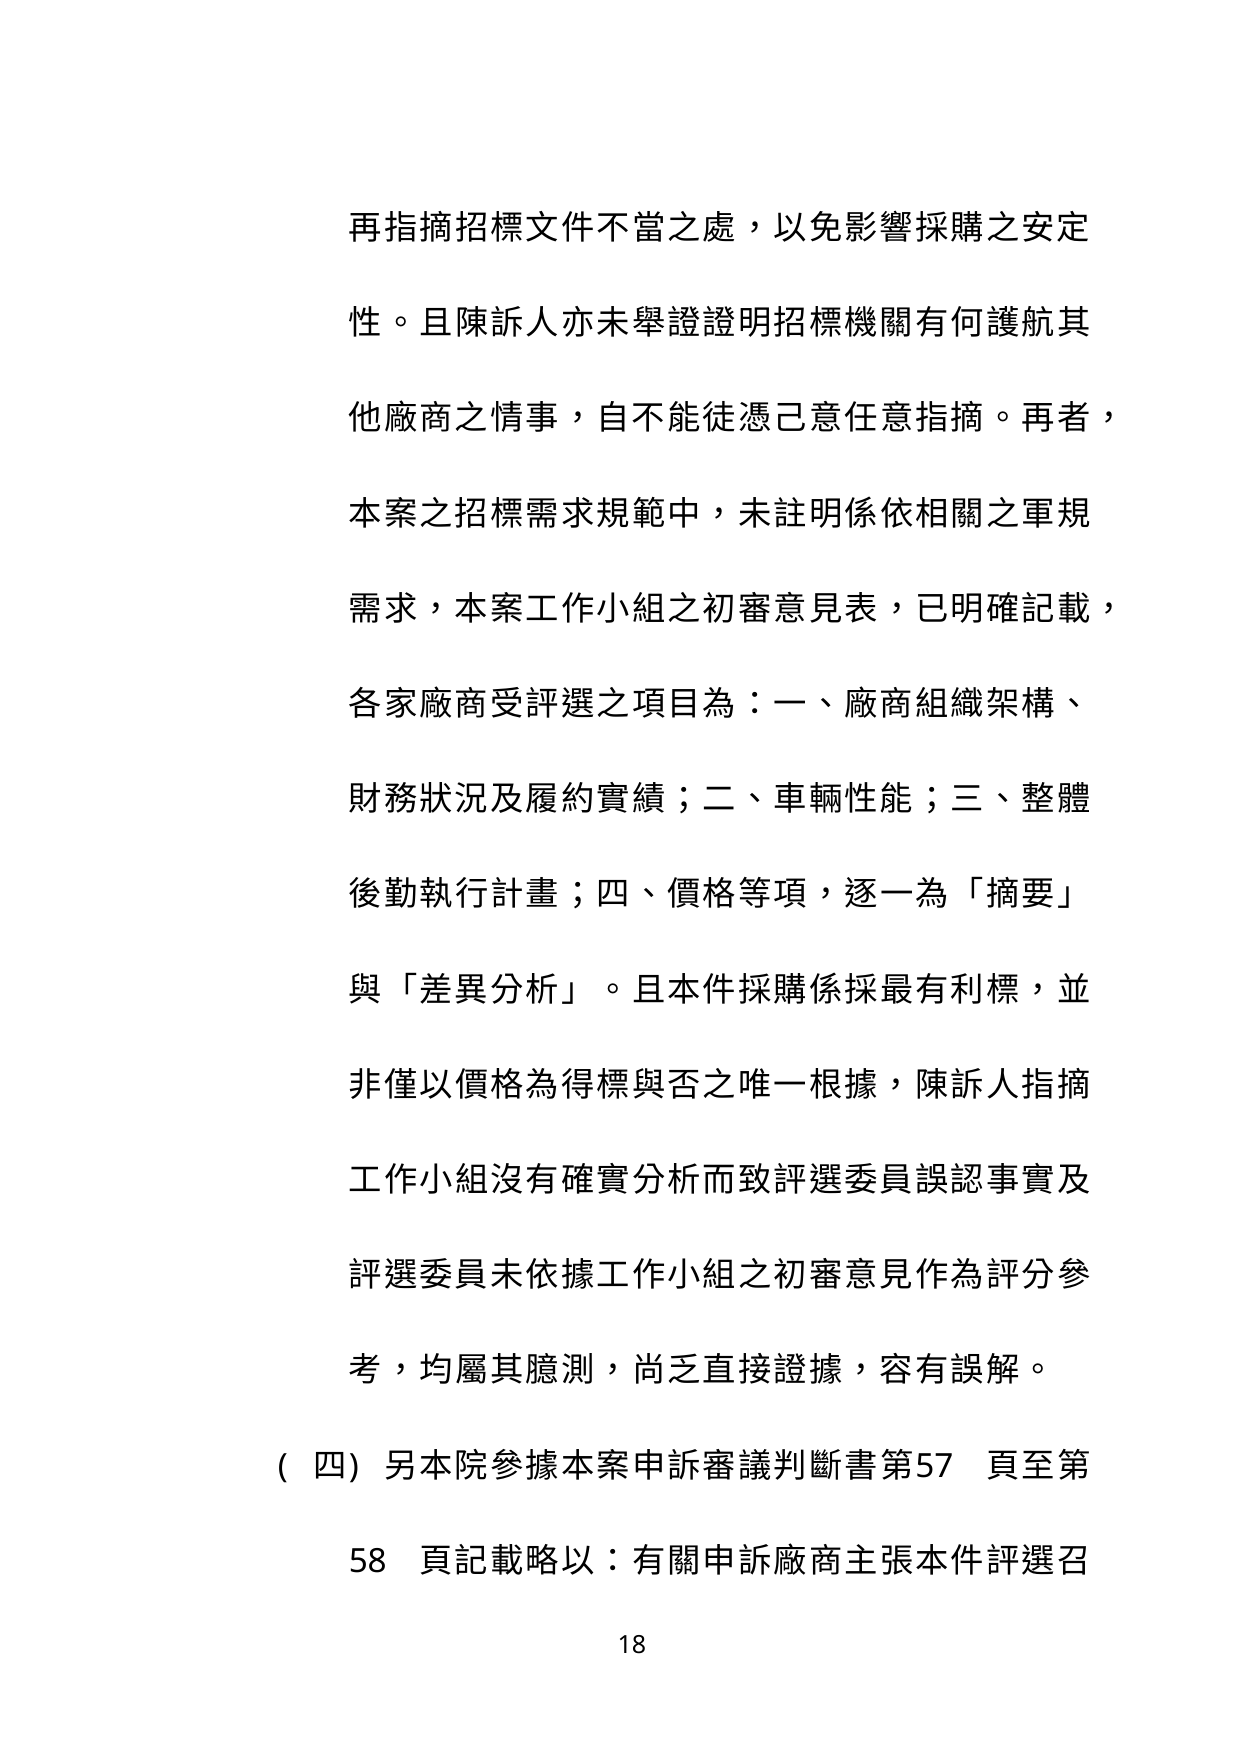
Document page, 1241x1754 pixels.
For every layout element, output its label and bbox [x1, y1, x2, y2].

subtitle [244, 177, 1092, 1415]
subtitle [244, 1415, 1092, 1605]
